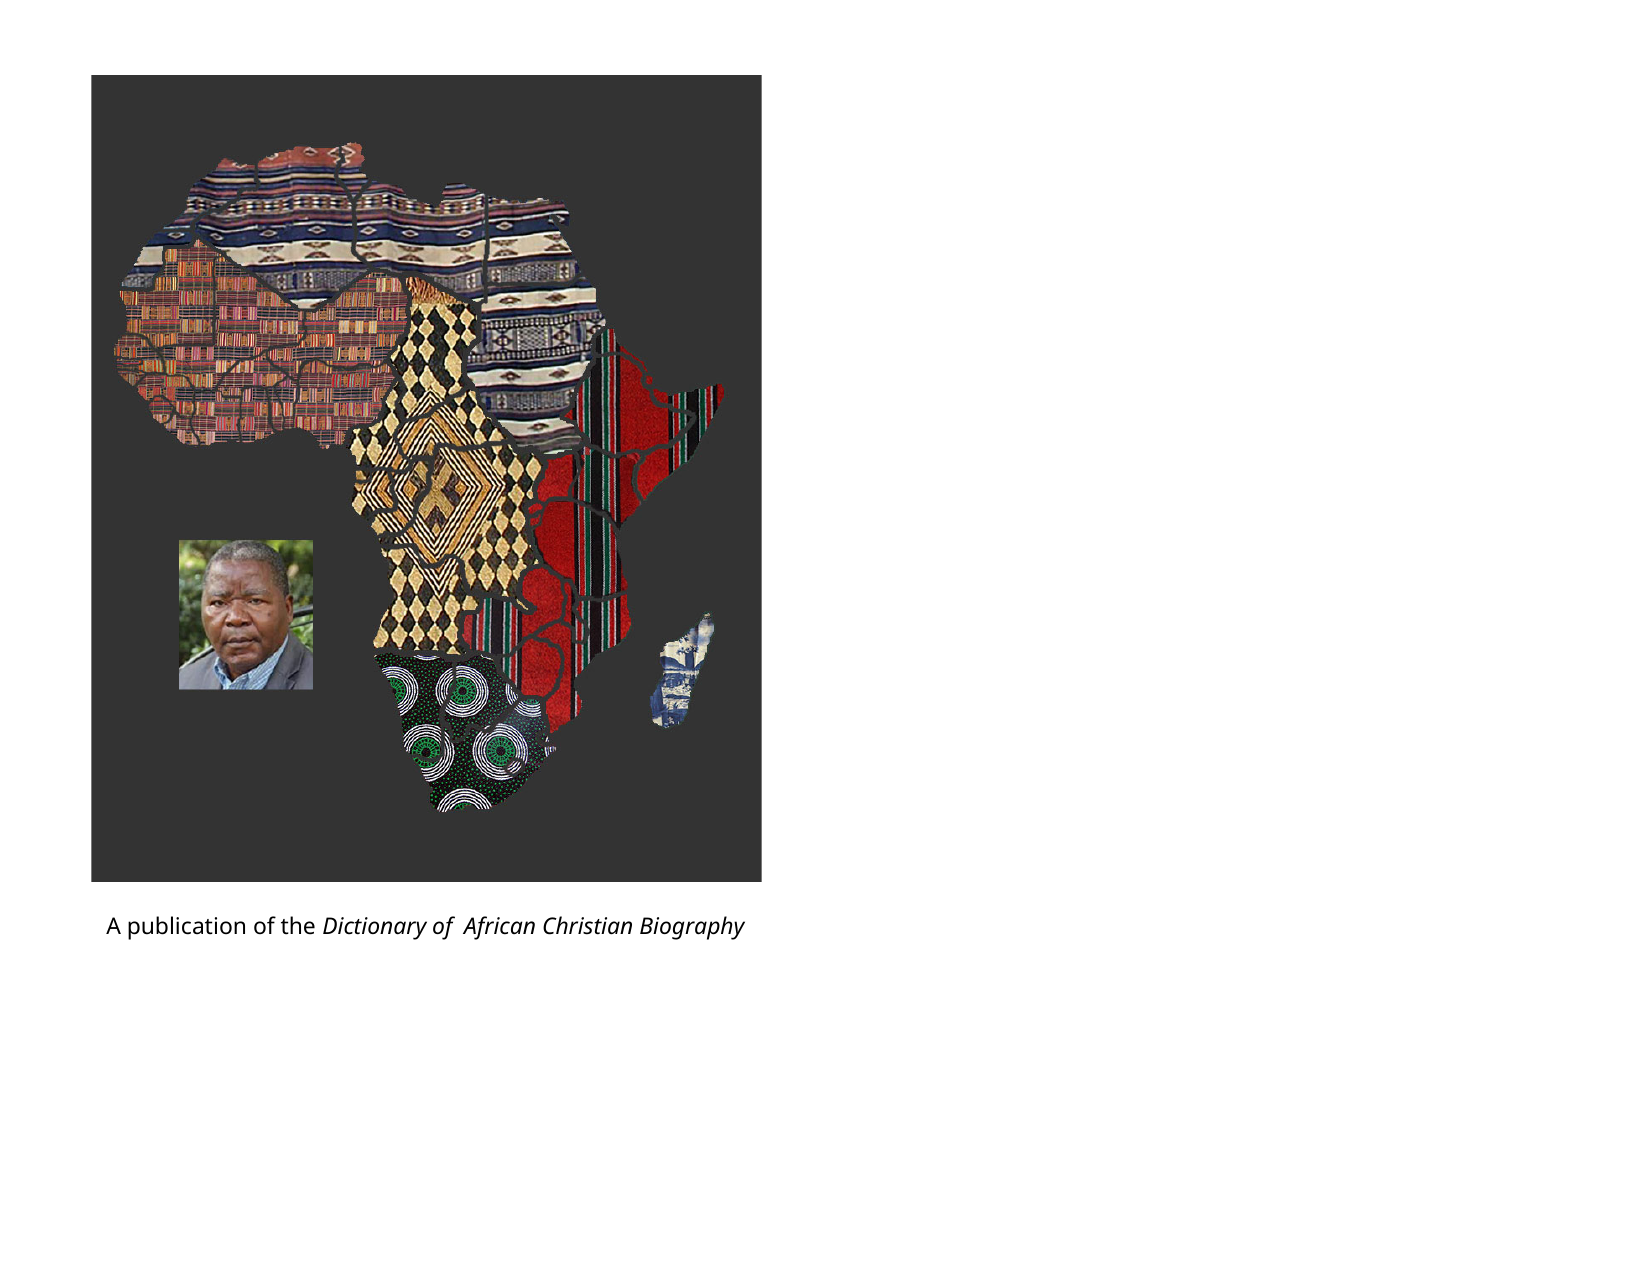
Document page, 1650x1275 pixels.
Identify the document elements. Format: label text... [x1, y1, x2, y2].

picture [91, 75, 762, 882]
text A publication of the Dictionary of African Christian Biography [75, 910, 778, 941]
